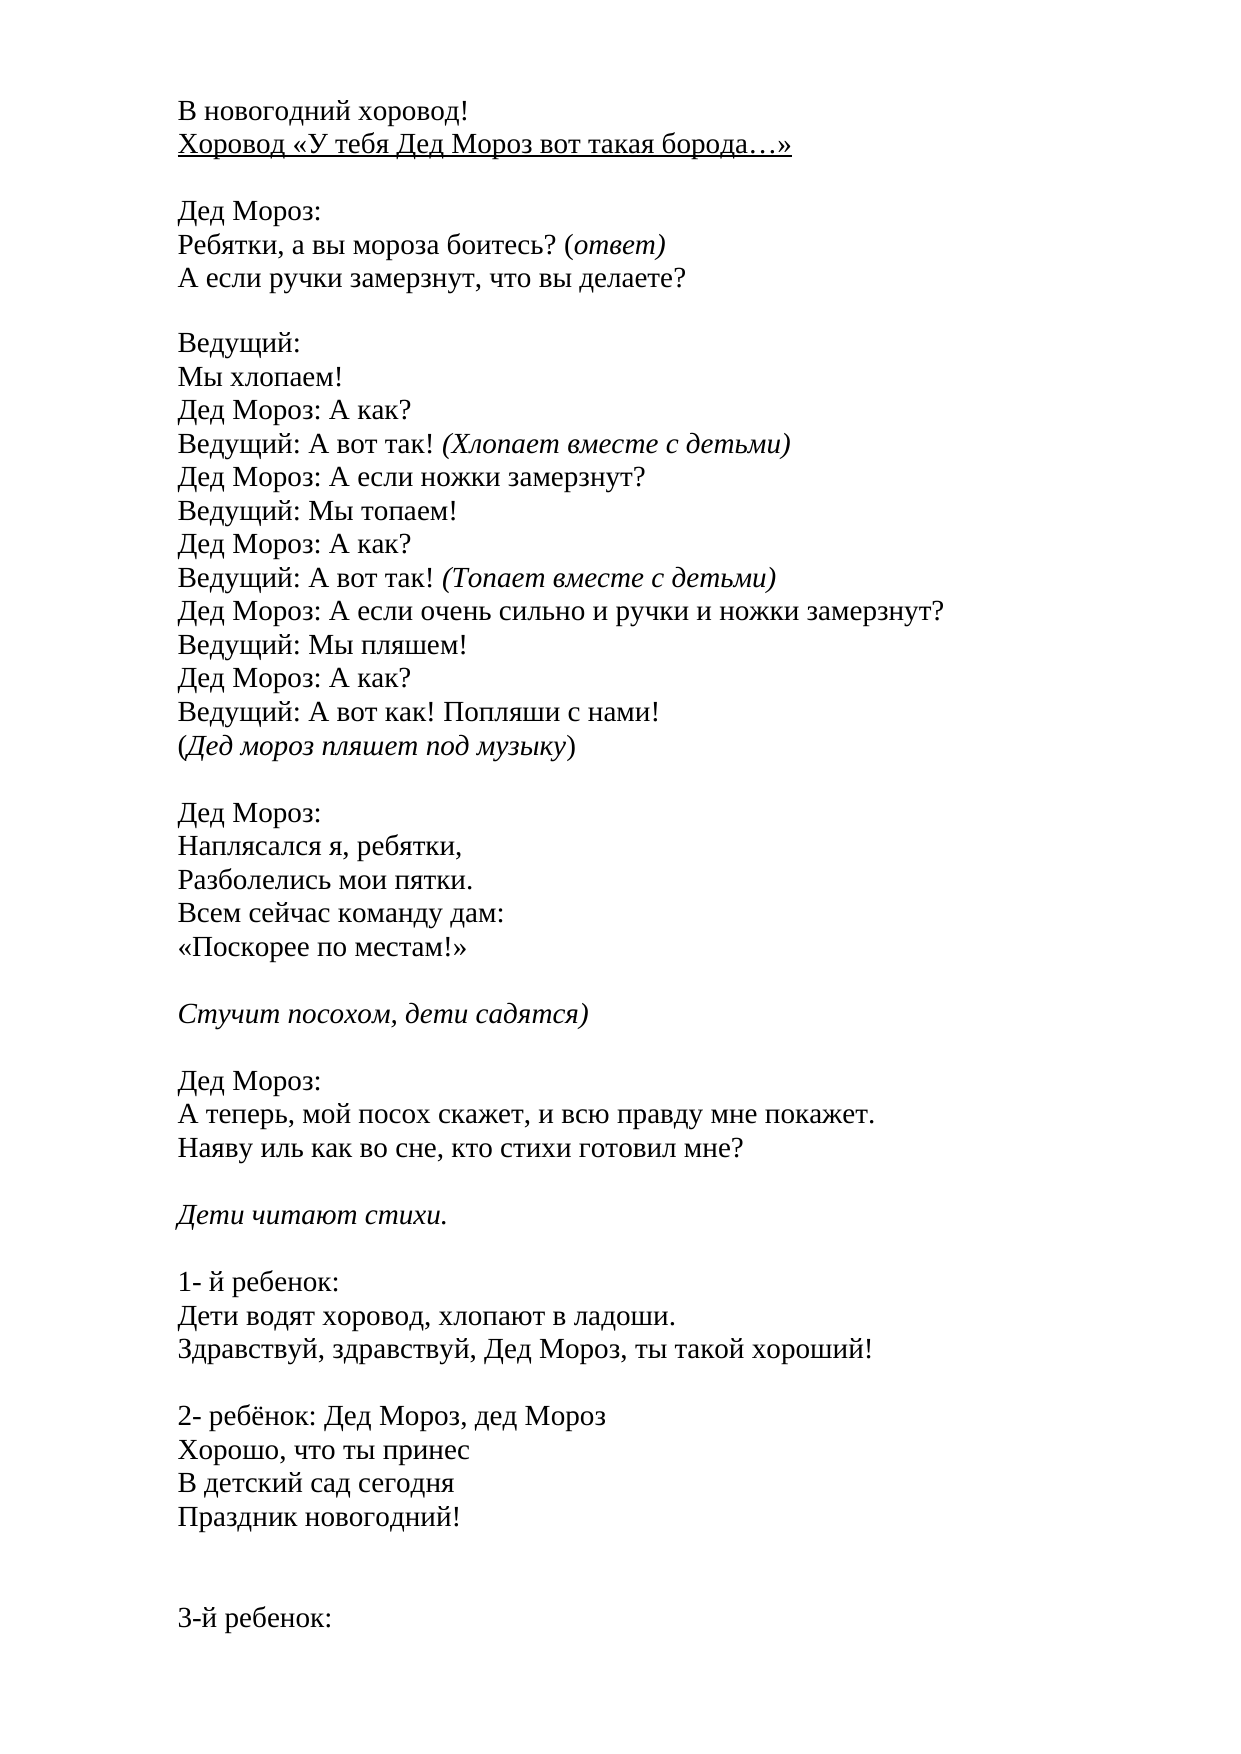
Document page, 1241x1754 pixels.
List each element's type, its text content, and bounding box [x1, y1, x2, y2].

text Дети водят хоровод, хлопают в ладоши. [177, 1298, 1152, 1331]
text Дед Мороз: А как? [177, 392, 1152, 426]
text В детский сад сегодня [177, 1466, 1152, 1499]
text Дети читают стихи. [177, 1197, 1152, 1231]
text А теперь, мой посох скажет, и всю правду мне покажет. [177, 1097, 1152, 1130]
text Ведущий: А вот как! Попляши с нами! [177, 694, 1152, 728]
text Дед Мороз: [177, 1063, 1152, 1097]
text Дед Мороз: А если очень сильно и ручки и ножки замерзнут? [177, 593, 1152, 627]
text Наяву иль как во сне, кто стихи готовил мне? [177, 1130, 1152, 1164]
text Стучит посохом, дети садятся) [177, 996, 1152, 1029]
text В новогодний хоровод! [177, 93, 1152, 126]
text Здравствуй, здравствуй, Дед Мороз, ты такой хороший! [177, 1331, 1152, 1365]
text Ведущий: Мы пляшем! [177, 627, 1152, 661]
text Ведущий: [177, 325, 1152, 359]
text Хорошо, что ты принес [177, 1432, 1152, 1466]
text Дед Мороз: А если ножки замерзнут? [177, 459, 1152, 493]
text Наплясался я, ребятки, [177, 828, 1152, 862]
text Ребятки, а вы мороза боитесь? (ответ) [177, 227, 1152, 260]
text Дед Мороз: [177, 795, 1152, 828]
text 3-й ребенок: [177, 1600, 1152, 1633]
text Праздник новогодний! [177, 1499, 1152, 1533]
text А если ручки замерзнут, что вы делаете? [177, 260, 1152, 294]
text 1- й ребенок: [177, 1264, 1152, 1298]
text Ведущий: Мы топаем! [177, 493, 1152, 526]
text 2- ребёнок: Дед Мороз, дед Мороз [177, 1398, 1152, 1432]
text Дед Мороз: [177, 193, 1152, 227]
text Хоровод «У тебя Дед Мороз вот такая борода…» [177, 126, 1152, 160]
text Разболелись мои пятки. [177, 862, 1152, 895]
text «Поскорее по местам!» [177, 929, 1152, 962]
text Дед Мороз: А как? [177, 661, 1152, 694]
text Ведущий: А вот так! (Топает вместе с детьми) [177, 560, 1152, 593]
text Мы хлопаем! [177, 359, 1152, 392]
text Дед Мороз: А как? [177, 526, 1152, 560]
text Всем сейчас команду дам: [177, 895, 1152, 929]
text Ведущий: А вот так! (Хлопает вместе с детьми) [177, 426, 1152, 459]
text (Дед мороз пляшет под музыку) [177, 728, 1152, 761]
